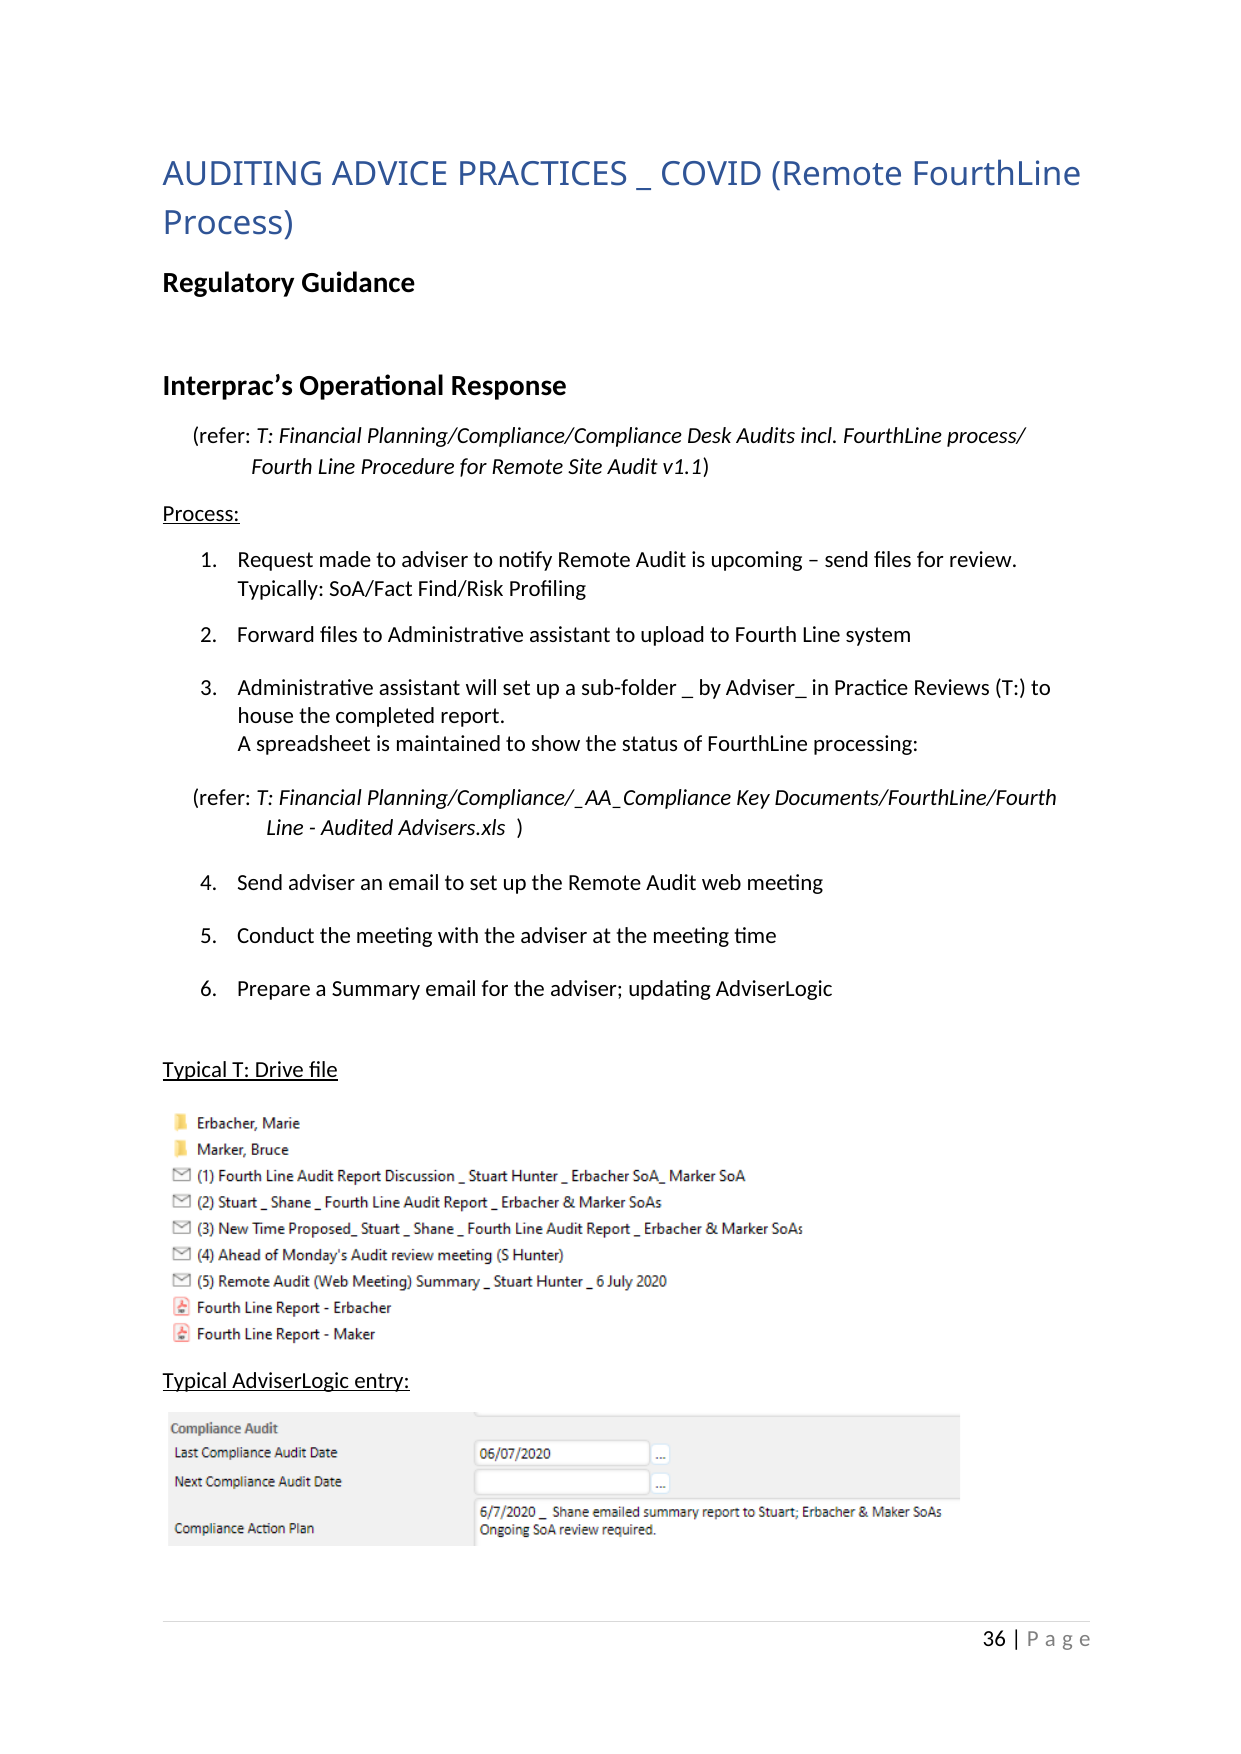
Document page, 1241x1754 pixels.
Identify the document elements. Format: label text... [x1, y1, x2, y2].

list A spreadsheet is maintained to show the status of FourthLine processing: [237, 729, 1090, 758]
list Forward files to Administrative assistant to upload to Fourth Line system [200, 621, 1090, 648]
text Fourth Line Procedure for Remote Site Audit v1.1) [251, 452, 1090, 480]
text Process: [162, 499, 1090, 527]
list Prepare a Summary email for the adviser; updating AdviserLogic [200, 974, 1090, 1002]
text Typical AdviserLogic entry: [162, 1366, 1090, 1394]
text (refer: T: Financial Planning/Compliance/Compliance Desk Audits incl. FourthLine process/ [192, 422, 1090, 450]
text Typically: SoA/Fact Find/Risk Profiling [200, 574, 1090, 602]
picture [162, 1102, 803, 1347]
list Conduct the meeting with the adviser at the meeting time [200, 921, 1090, 949]
text (refer: T: Financial Planning/Compliance/_AA_Compliance Key Documents/FourthLine/Fourth Line - Audited Advisers.xls ) [192, 783, 1090, 841]
list Request made to adviser to notify Remote Audit is upcoming – send files for review. [200, 546, 1090, 574]
text Regulatory Guidance [162, 264, 1090, 300]
text Interprac’s Operational Response [162, 367, 1090, 402]
list Send adviser an email to set up the Remote Audit web meeting [200, 868, 1090, 896]
list Administrative assistant will set up a sub-folder _ by Adviser_ in Practice Reviews (T:) to house the completed report. [200, 673, 1090, 729]
picture [162, 1412, 961, 1546]
subtitle AUDITING ADVICE PRACTICES _ COVID (Remote FourthLine Process) [162, 150, 1090, 244]
text Typical T: Drive file [162, 1055, 1090, 1083]
